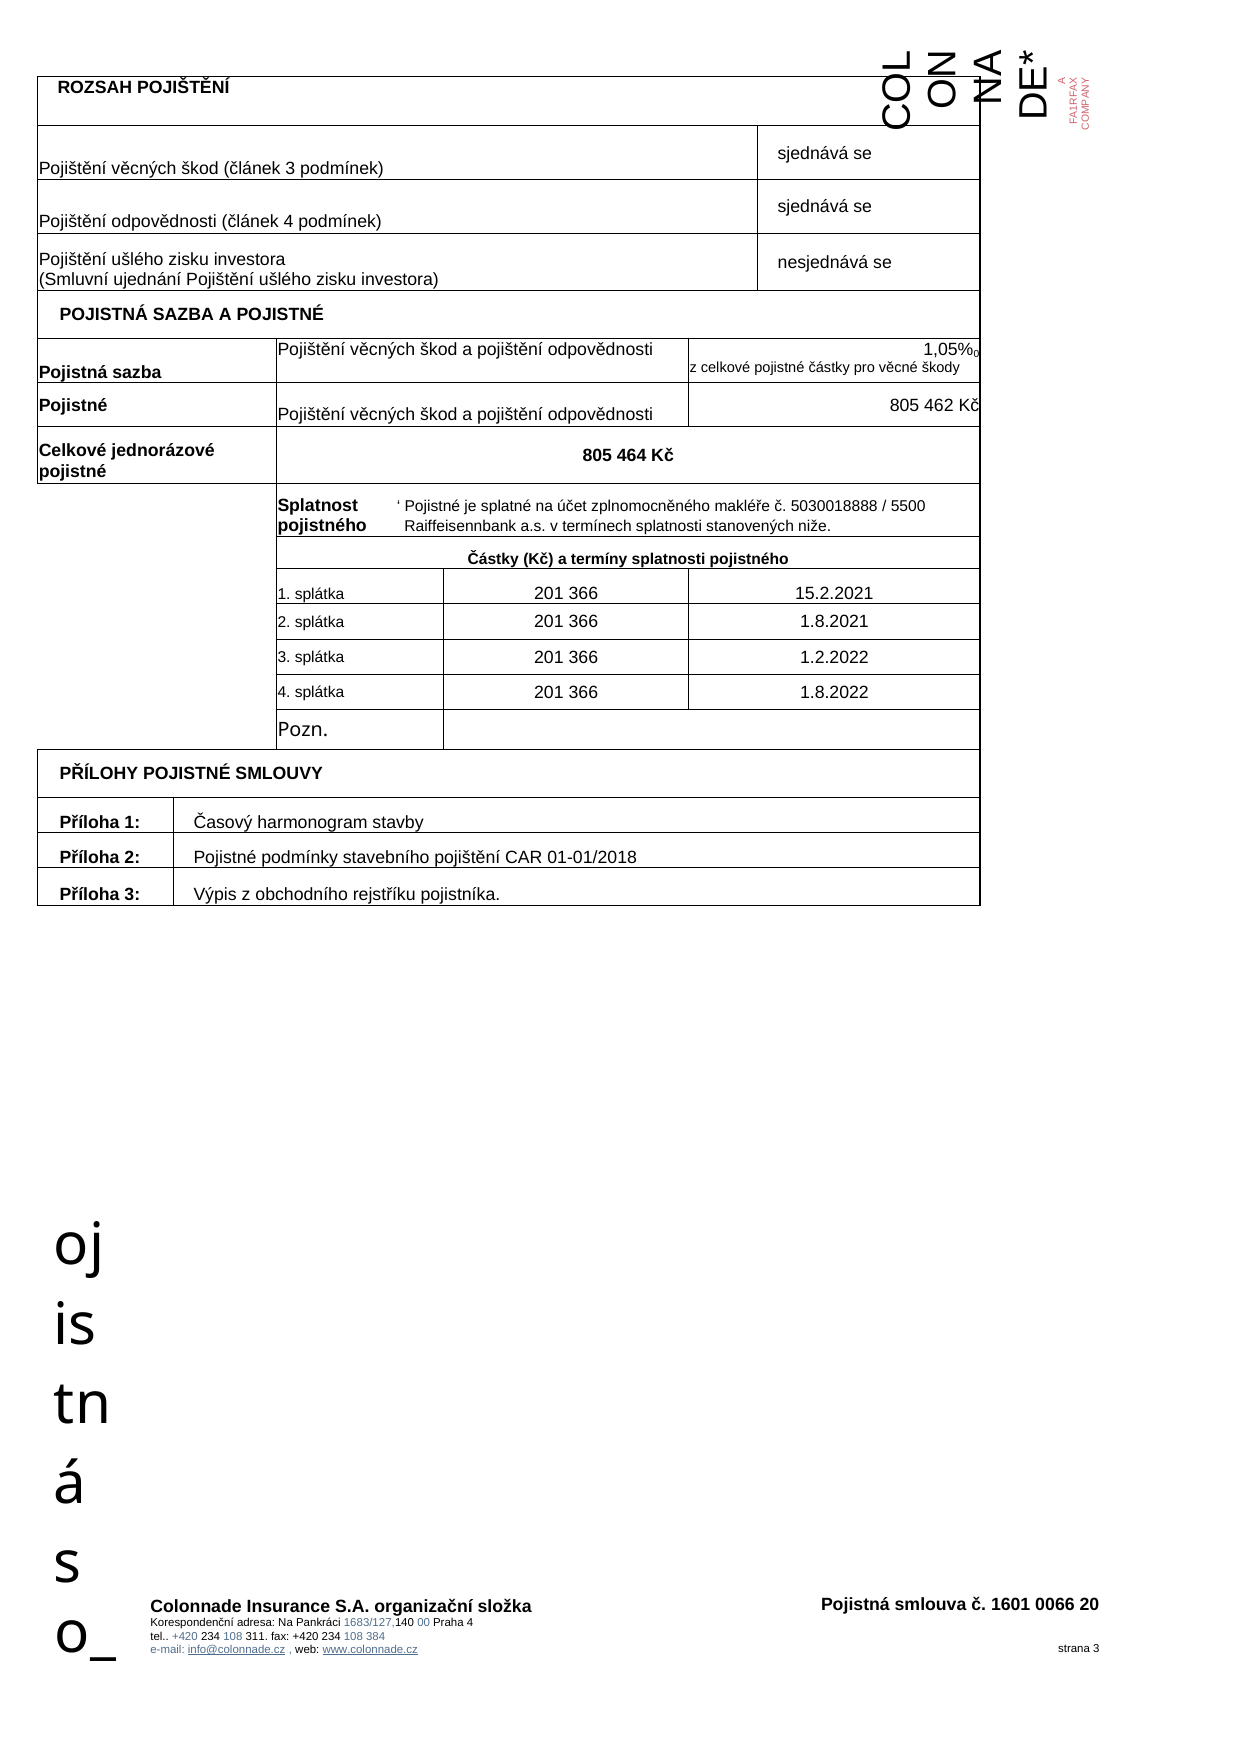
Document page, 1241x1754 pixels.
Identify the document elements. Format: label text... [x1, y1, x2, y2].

table_cell Příloha 3: [38, 868, 173, 904]
table_cell 201 366 [444, 569, 688, 603]
table_header PŘÍLOHY POJISTNÉ SMLOUVY [38, 750, 979, 797]
text e-mail: info@colonnade.cz , web: www.colonnade.cz [150, 1642, 558, 1656]
text Pojistná smlouva č. 1601 0066 20 [794, 1594, 1099, 1614]
table_cell 1,05%0 z celkové pojistné částky pro věcné škody [689, 339, 979, 382]
text A FA1RFAX COMPANY [1055, 51, 1091, 107]
text COLONNADE* [873, 51, 1055, 134]
table_cell Splatnost ‘ Pojistné je splatné na účet zplnomocněného makléře č. 5030018888 / 5500 pojistného Raiffeisennbank a.s. v termínech splatnosti stanovených niže. [277, 484, 979, 536]
table_cell 1. splátka [277, 569, 443, 603]
table_cell 2. splátka [277, 604, 443, 638]
table_cell 1.2.2022 [689, 640, 979, 673]
table_header POJISTNÁ SAZBA A POJISTNÉ [38, 291, 979, 338]
table_cell Pojistné podmínky stavebního pojištění CAR 01-01/2018 [174, 833, 979, 867]
table_cell [444, 710, 979, 748]
table_cell 201 366 [444, 675, 688, 708]
table_cell nesjednává se [758, 234, 979, 289]
table_cell Pojištění odpovědnosti (článek 4 podmínek) [38, 180, 757, 233]
text Colonnade Insurance S.A. organizační složka [150, 1596, 558, 1616]
text strana 3 [794, 1642, 1099, 1655]
table_cell sjednává se [758, 180, 979, 233]
text ojistná smlouva [54, 1202, 118, 1621]
text tel.. +420 234 108 311. fax: +420 234 108 384 [150, 1629, 558, 1642]
text o_ [54, 1590, 116, 1669]
table_cell 805 462 Kč [689, 383, 979, 426]
table_cell Příloha 1: [38, 798, 173, 832]
table_cell sjednává se [758, 126, 979, 179]
table_header ROZSAH POJIŠTĚNÍ [38, 77, 873, 125]
table_cell 4. splátka [277, 675, 443, 708]
table_cell [38, 484, 276, 748]
text Korespondenční adresa: Na Pankráci 1683/127,140 00 Praha 4 [150, 1616, 558, 1629]
table_cell Pozn. [277, 710, 443, 748]
table_cell Pojištění věcných škod a pojištění odpovědnosti [277, 383, 688, 426]
table_cell 201 366 [444, 640, 688, 673]
table_cell Příloha 2: [38, 833, 173, 867]
table_cell Výpis z obchodního rejstříku pojistníka. [174, 868, 979, 904]
table_cell 805 464 Kč [277, 427, 979, 482]
table_cell Pojištění věcných škod a pojištění odpovědnosti [277, 339, 688, 382]
table_cell 1.8.2022 [689, 675, 979, 708]
table_cell Celkové jednorázové pojistné [38, 427, 276, 482]
table_cell Pojištění ušlého zisku investora (Smluvní ujednání Pojištění ušlého zisku investora) [38, 234, 757, 289]
table_cell 3. splátka [277, 640, 443, 673]
table_cell Pojištění věcných škod (článek 3 podmínek) [38, 126, 757, 179]
table_cell 201 366 [444, 604, 688, 638]
table_cell Časový harmonogram stavby [174, 798, 979, 832]
table_cell Pojistná sazba [38, 339, 276, 382]
table_cell Pojistné [38, 383, 276, 426]
table_cell 15.2.2021 [689, 569, 979, 603]
table_cell 1.8.2021 [689, 604, 979, 638]
table_cell Částky (Kč) a termíny splatnosti pojistného [277, 537, 979, 568]
